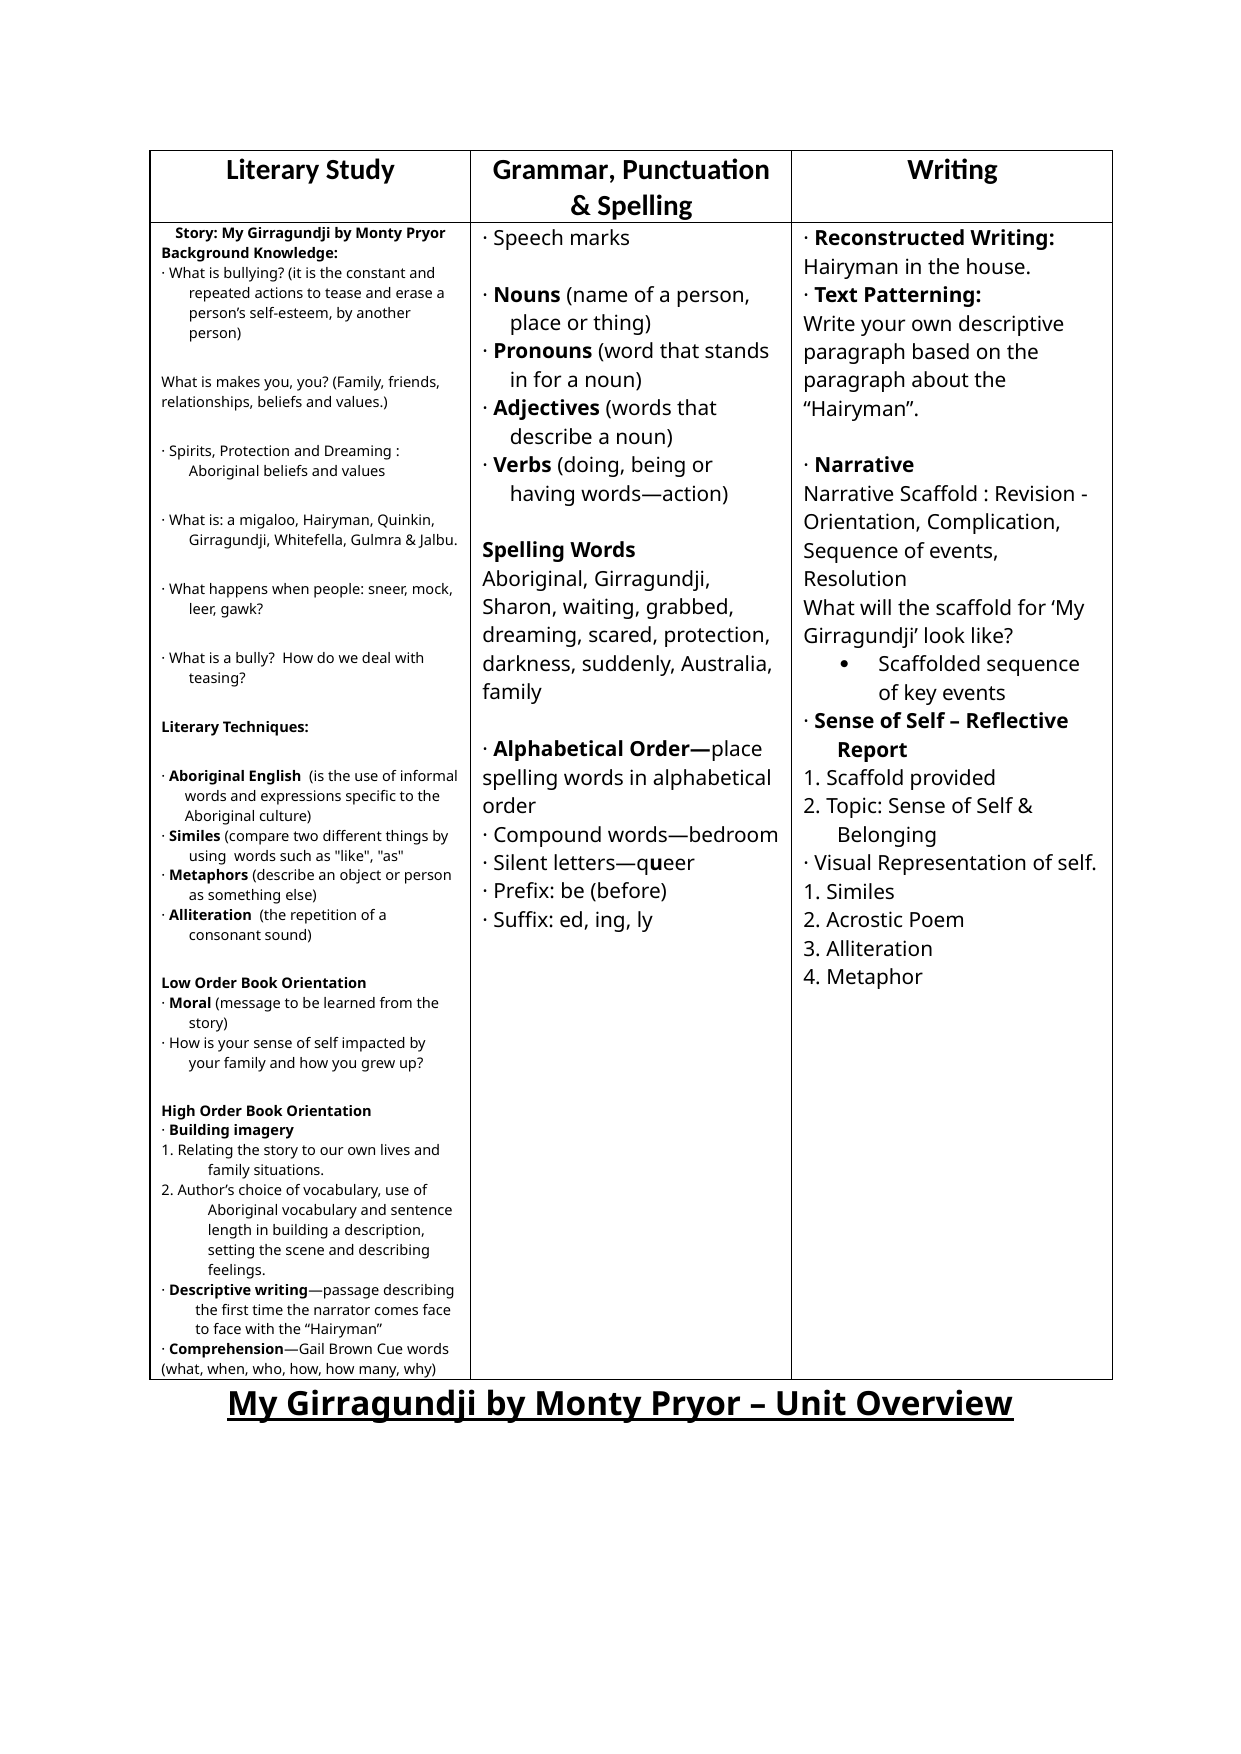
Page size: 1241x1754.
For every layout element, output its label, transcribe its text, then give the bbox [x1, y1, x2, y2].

table_cell Story: My Girragundji by Monty Pryor Background Knowledge: · What is bullying? (it is the constant and repeated actions to tease and erase a person’s self-esteem, by another person) What is makes you, you? (Family, friends, relationships, beliefs and values.) · Spirits, Protection and Dreaming : Aboriginal beliefs and values · What is: a migaloo, Hairyman, Quinkin, Girragundji, Whitefella, Gulmra & Jalbu. · What happens when people: sneer, mock, leer, gawk? · What is a bully? How do we deal with teasing? Literary Techniques: · Aboriginal English (is the use of informal words and expressions specific to the Aboriginal culture) · Similes (compare two different things by using words such as "like", "as" · Metaphors (describe an object or person as something else) · Alliteration (the repetition of a consonant sound) Low Order Book Orientation · Moral (message to be learned from the story) · How is your sense of self impacted by your family and how you grew up? High Order Book Orientation · Building imagery 1. Relating the story to our own lives and family situations. 2. Author’s choice of vocabulary, use of Aboriginal vocabulary and sentence length in building a description, setting the scene and describing feelings. · Descriptive writing—passage describing the first time the narrator comes face to face with the “Hairyman” · Comprehension—Gail Brown Cue words (what, when, who, how, how many, why) [151, 223, 470, 1379]
table_header Grammar, Punctuation & Spelling [471, 151, 791, 222]
table_header Literary Study [151, 151, 470, 222]
text My Girragundji by Monty Pryor – Unit Overview [150, 1380, 1090, 1425]
table_cell · Speech marks · Nouns (name of a person, place or thing) · Pronouns (word that stands in for a noun) · Adjectives (words that describe a noun) · Verbs (doing, being or having words—action) Spelling Words Aboriginal, Girragundji, Sharon, waiting, grabbed, dreaming, scared, protection, darkness, suddenly, Australia, family · Alphabetical Order—place spelling words in alphabetical order · Compound words—bedroom · Silent letters—queer · Prefix: be (before) · Suffix: ed, ing, ly [471, 223, 791, 1379]
table_cell · Reconstructed Writing: Hairyman in the house. · Text Patterning: Write your own descriptive paragraph based on the paragraph about the “Hairyman”. · Narrative Narrative Scaffold : Revision -Orientation, Complication, Sequence of events, Resolution What will the scaffold for ‘My Girragundji’ look like? Scaffolded sequence of key events · Sense of Self – Reflective Report 1. Scaffold provided 2. Topic: Sense of Self & Belonging · Visual Representation of self. 1. Similes 2. Acrostic Poem 3. Alliteration 4. Metaphor [792, 223, 1112, 1379]
table_header Writing [792, 151, 1112, 222]
